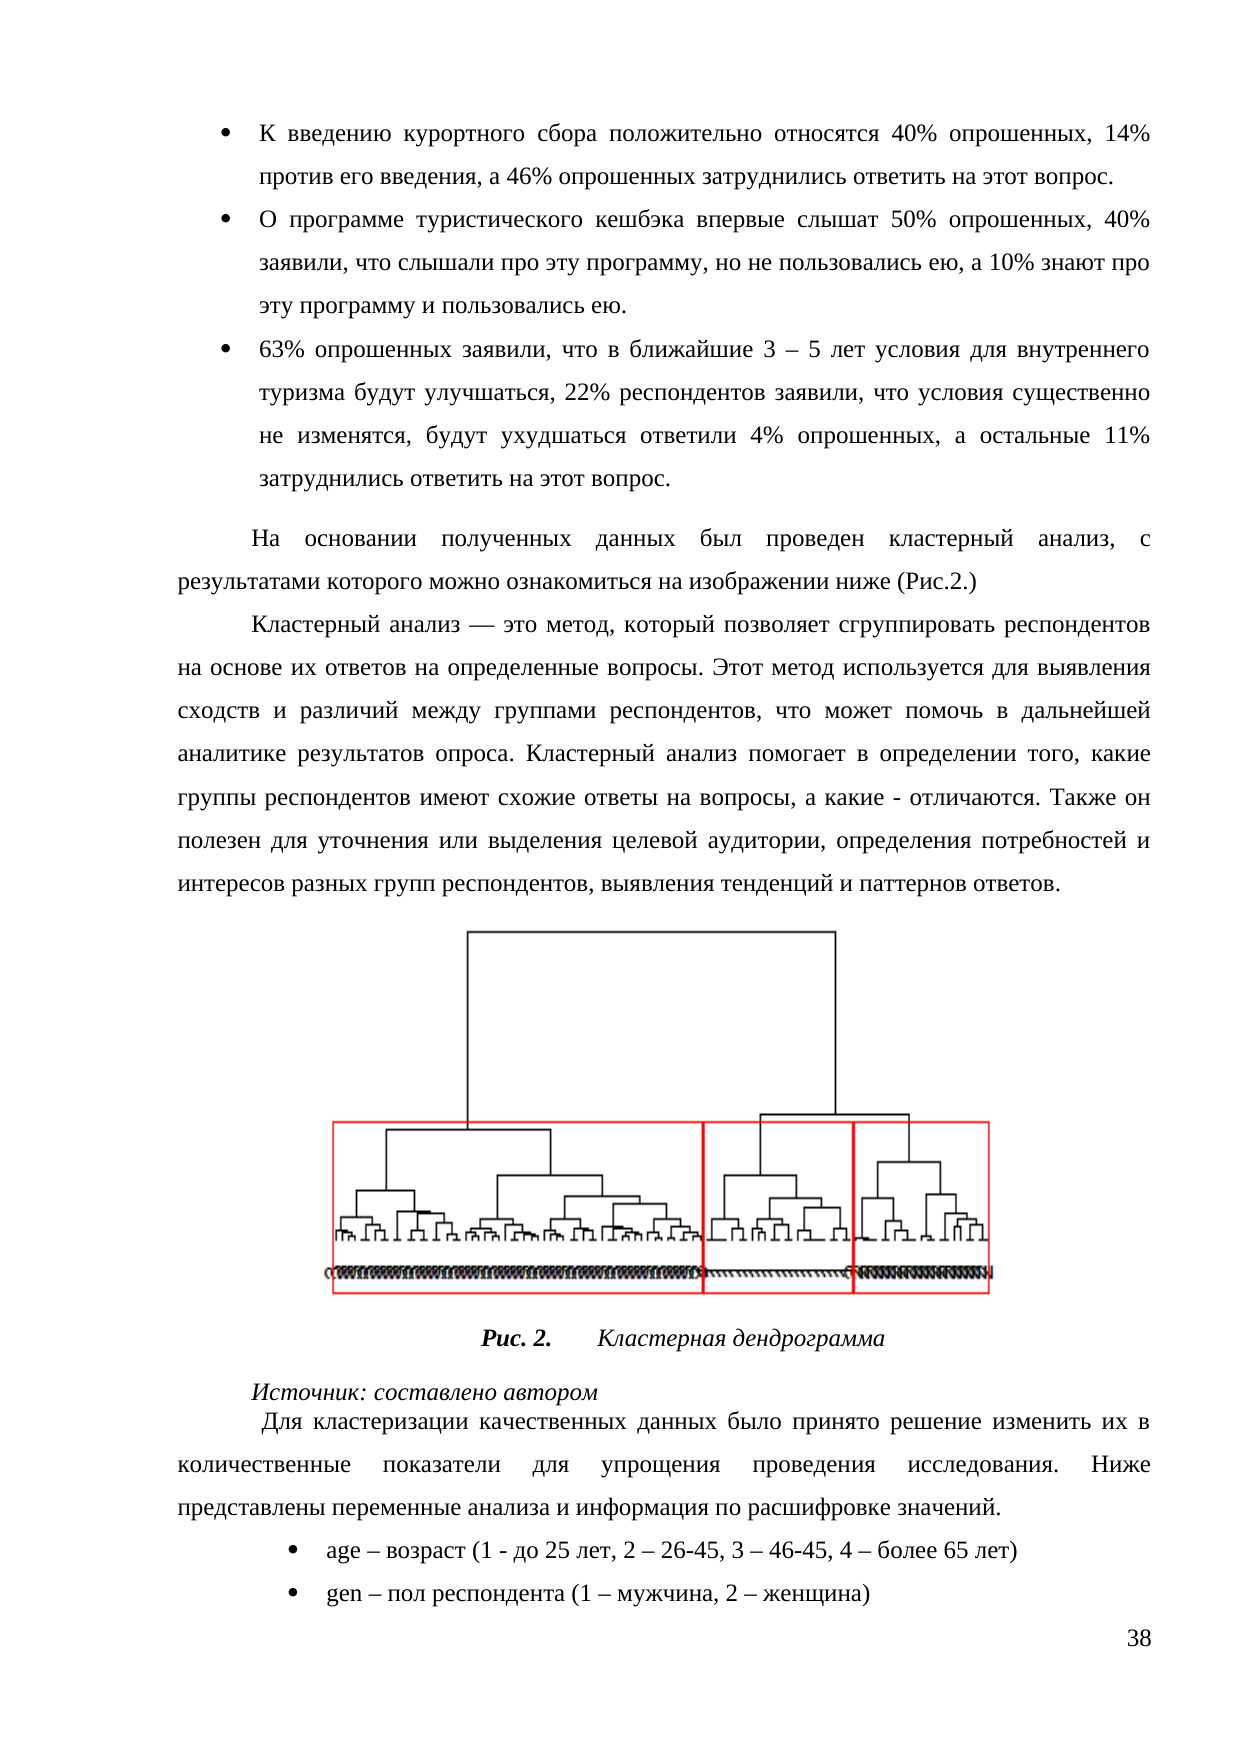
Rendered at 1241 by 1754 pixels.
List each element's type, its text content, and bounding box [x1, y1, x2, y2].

list 63% опрошенных заявили, что в ближайшие 3 – 5 лет условия для внутреннего туризма будут улучшаться, 22% респондентов заявили, что условия существенно не изменятся, будут ухудшаться ответили 4% опрошенных, а остальные 11% затруднились ответить на этот вопрос. [221, 334, 1152, 492]
picture [323, 918, 1005, 1310]
list gen – пол респондента (1 – мужчина, 2 – женщина) [288, 1578, 1152, 1607]
text Кластерный анализ — это метод, который позволяет сгруппировать респондентов на основе их ответов на определенные вопросы. Этот метод используется для выявления сходств и различий между группами респондентов, что может помочь в дальнейшей аналитике результатов опроса. Кластерный анализ помогает в определении того, какие группы респондентов имеют схожие ответы на вопросы, а какие - отличаются. Также он полезен для уточнения или выделения целевой аудитории, определения потребностей и интересов разных групп респондентов, выявления тенденций и паттернов ответов. [177, 609, 1152, 897]
text На основании полученных данных был проведен кластерный анализ, с результатами которого можно ознакомиться на изображении ниже (Рис.2.) [177, 523, 1152, 595]
text Для кластеризации качественных данных было принято решение изменить их в количественные показатели для упрощения проведения исследования. Ниже представлены переменные анализа и информация по расшифровке значений. [177, 1406, 1152, 1521]
text Источник: составлено автором [177, 1377, 1152, 1406]
list age – возраст (1 - до 25 лет, 2 – 26-45, 3 – 46-45, 4 – более 65 лет) [288, 1535, 1152, 1564]
list К введению курортного сбора положительно относятся 40% опрошенных, 14% против его введения, а 46% опрошенных затруднились ответить на этот вопрос. [221, 118, 1152, 190]
list О программе туристического кешбэка впервые слышат 50% опрошенных, 40% заявили, что слышали про эту программу, но не пользовались ею, а 10% знают про эту программу и пользовались ею. [221, 204, 1152, 319]
